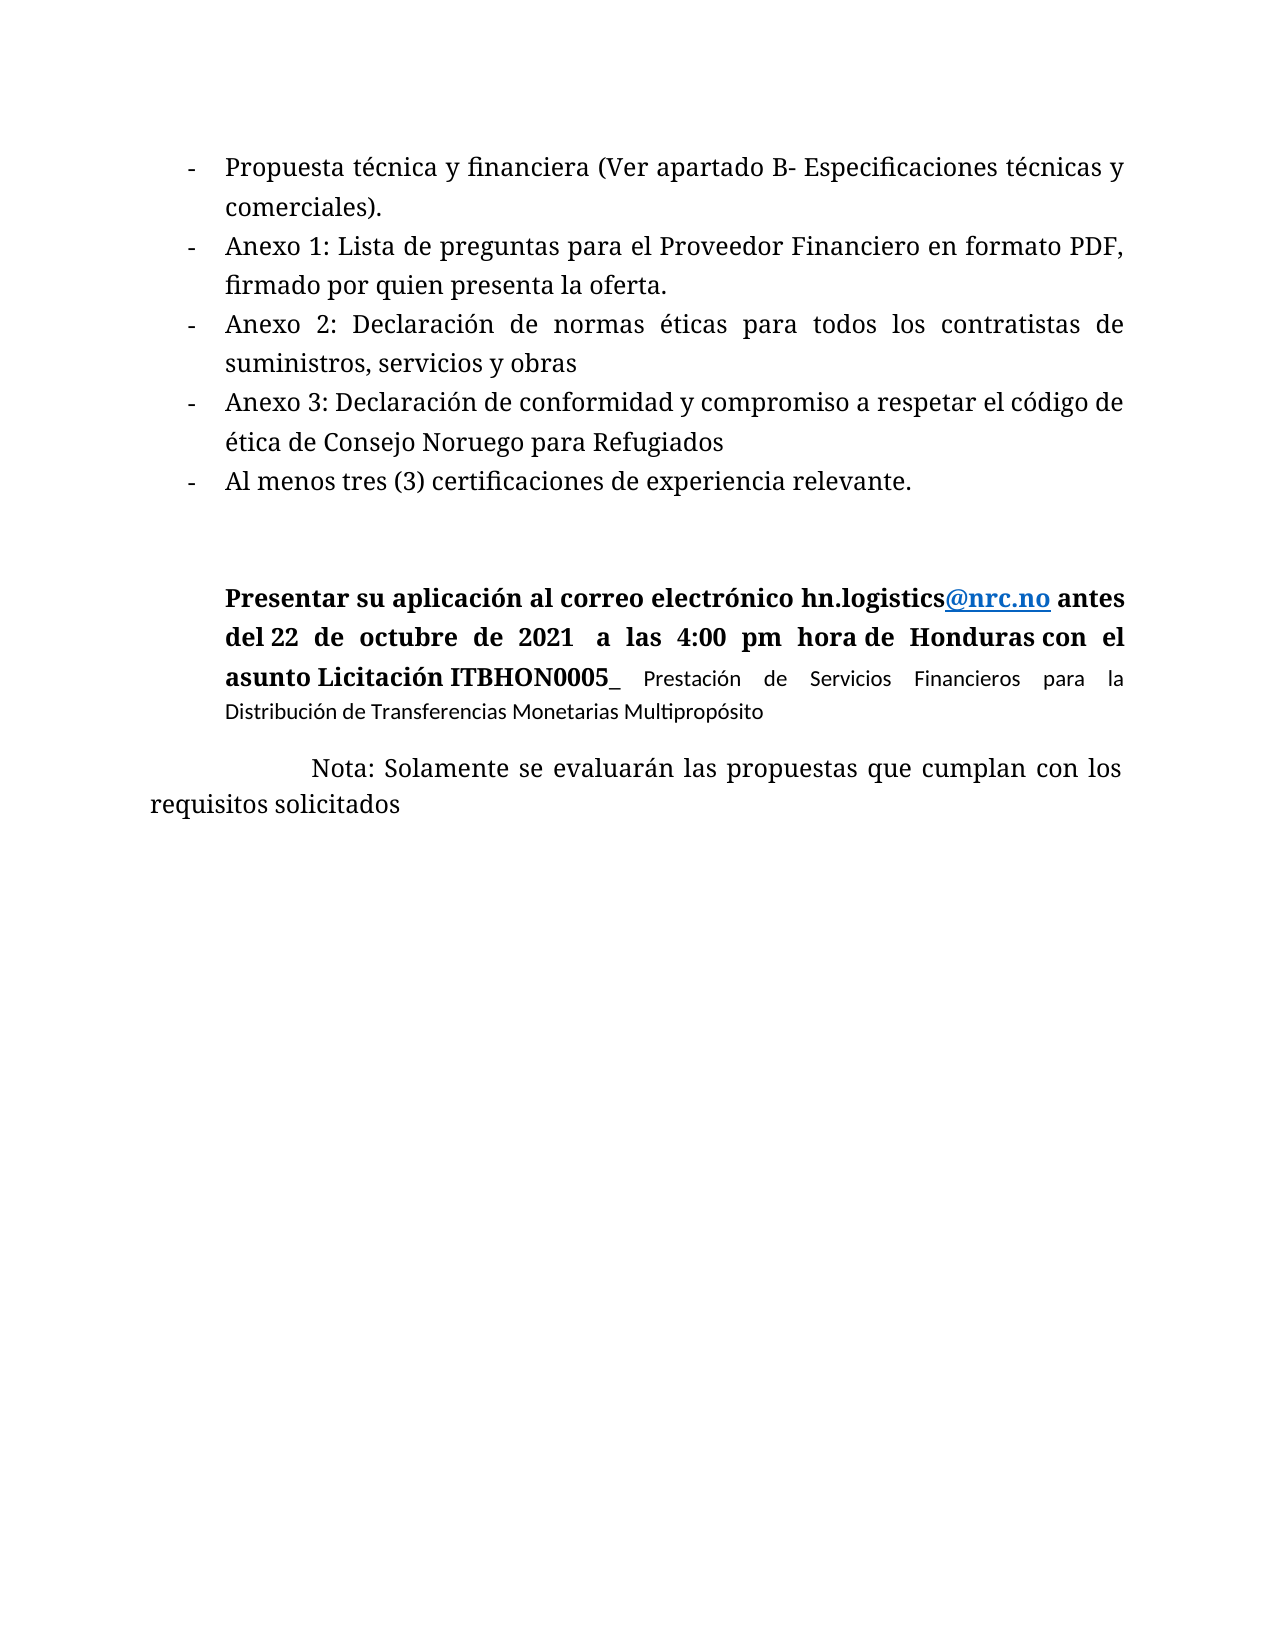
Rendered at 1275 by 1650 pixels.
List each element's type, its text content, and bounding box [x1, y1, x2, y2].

list Anexo 1: Lista de preguntas para el Proveedor Financiero en formato PDF, firmado por quien presenta la oferta. [187, 228, 1125, 302]
list Presentar su aplicación al correo electrónico hn.logistics@nrc.no antes del 22 de octubre de 2021 a las 4:00 pm hora de Honduras con el asunto Licitación ITBHON0005_ Prestación de Servicios Financieros para la Distribución de Transferencias Monetarias Multipropósito [225, 581, 1125, 725]
text Nota: Solamente se evaluarán las propuestas que cumplan con los requisitos solicitados [150, 750, 1125, 821]
list Al menos tres (3) certificaciones de experiencia relevante. [187, 463, 1125, 497]
list Anexo 3: Declaración de conformidad y compromiso a respetar el código de ética de Consejo Noruego para Refugiados [187, 385, 1125, 458]
list Propuesta técnica y financiera (Ver apartado B- Especificaciones técnicas y comerciales). [187, 150, 1125, 223]
list Anexo 2: Declaración de normas éticas para todos los contratistas de suministros, servicios y obras [187, 307, 1125, 380]
